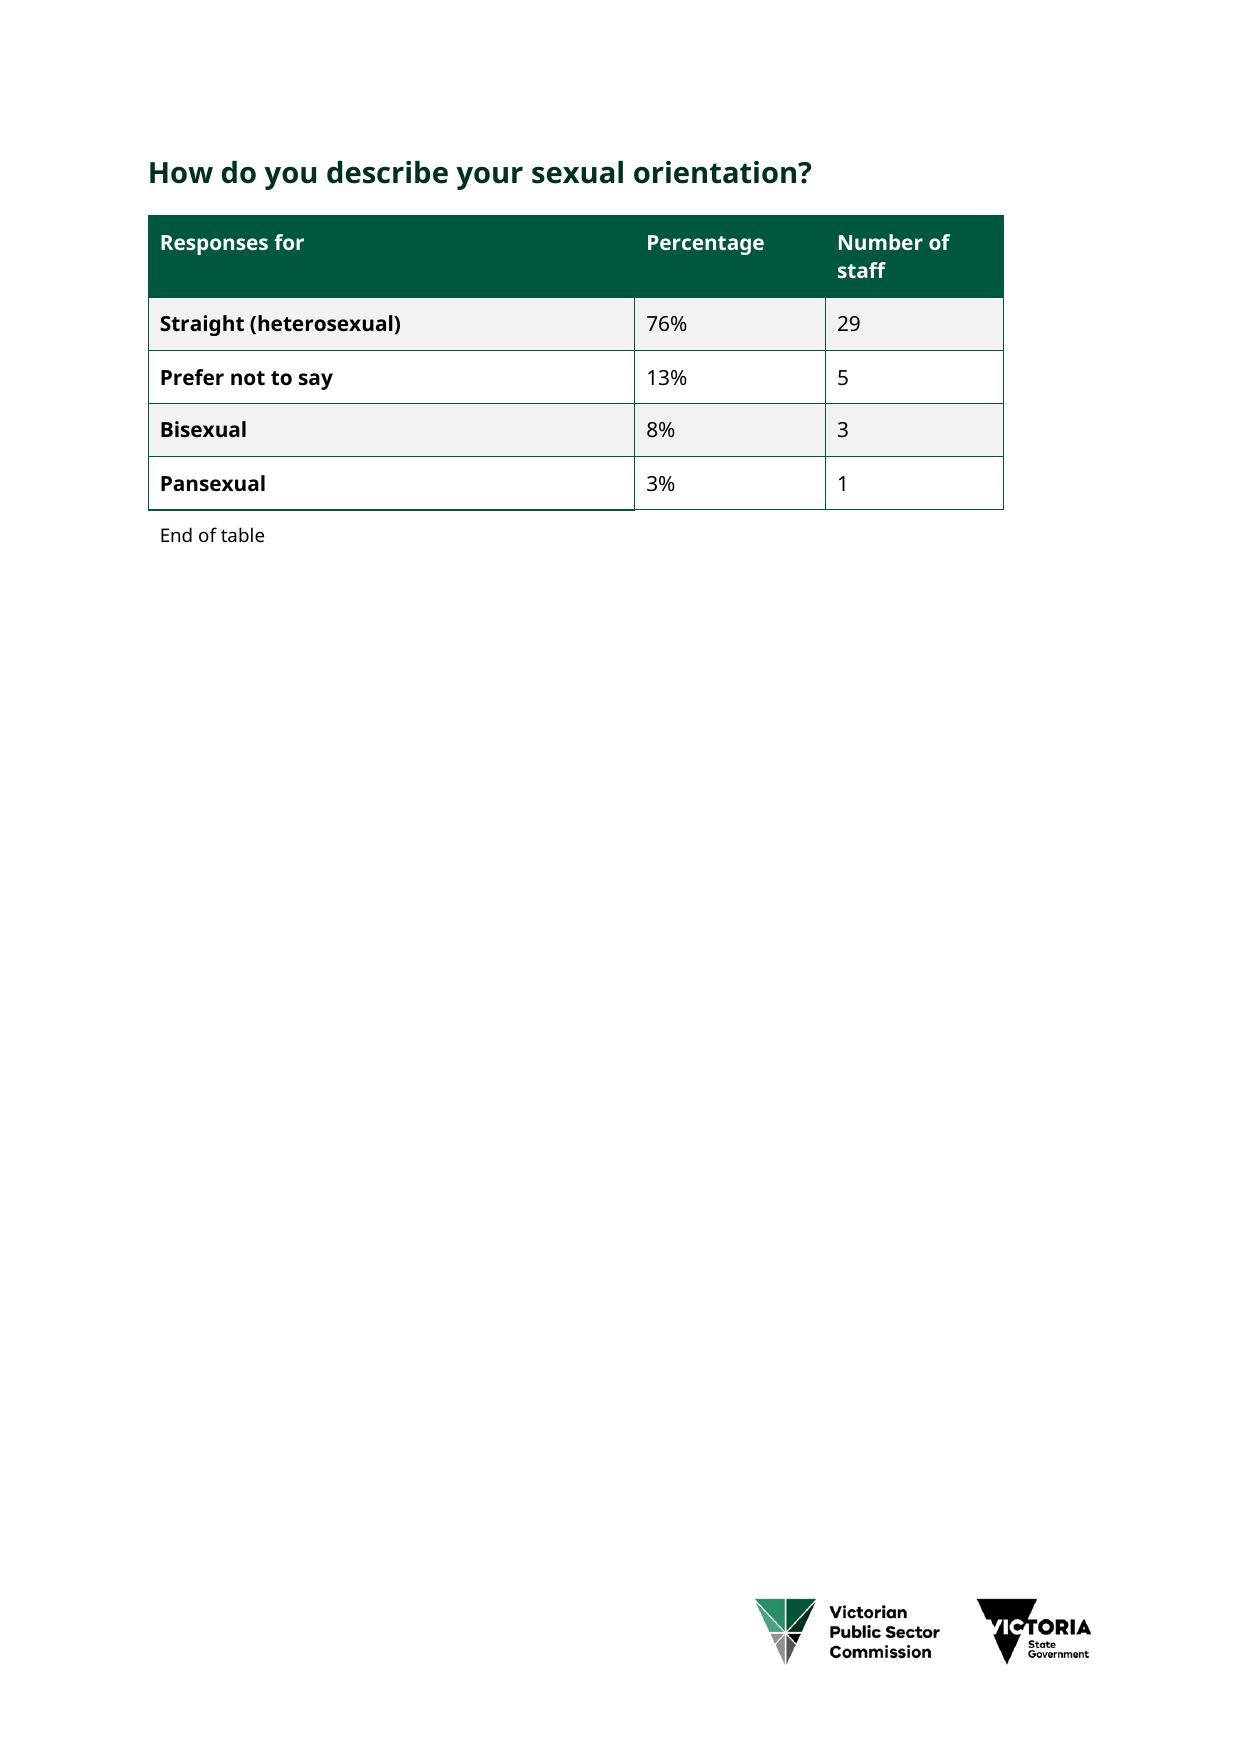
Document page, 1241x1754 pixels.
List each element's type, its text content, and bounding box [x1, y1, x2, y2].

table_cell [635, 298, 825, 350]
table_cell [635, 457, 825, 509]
picture [754, 1598, 1093, 1666]
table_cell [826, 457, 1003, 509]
subtitle How do you describe your sexual orientation? [148, 153, 1092, 192]
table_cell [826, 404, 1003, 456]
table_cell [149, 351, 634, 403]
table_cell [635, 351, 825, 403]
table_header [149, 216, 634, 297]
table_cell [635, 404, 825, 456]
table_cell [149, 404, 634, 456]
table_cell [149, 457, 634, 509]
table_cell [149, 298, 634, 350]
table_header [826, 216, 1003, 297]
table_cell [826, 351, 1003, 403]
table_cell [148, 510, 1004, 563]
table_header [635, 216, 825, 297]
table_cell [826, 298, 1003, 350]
